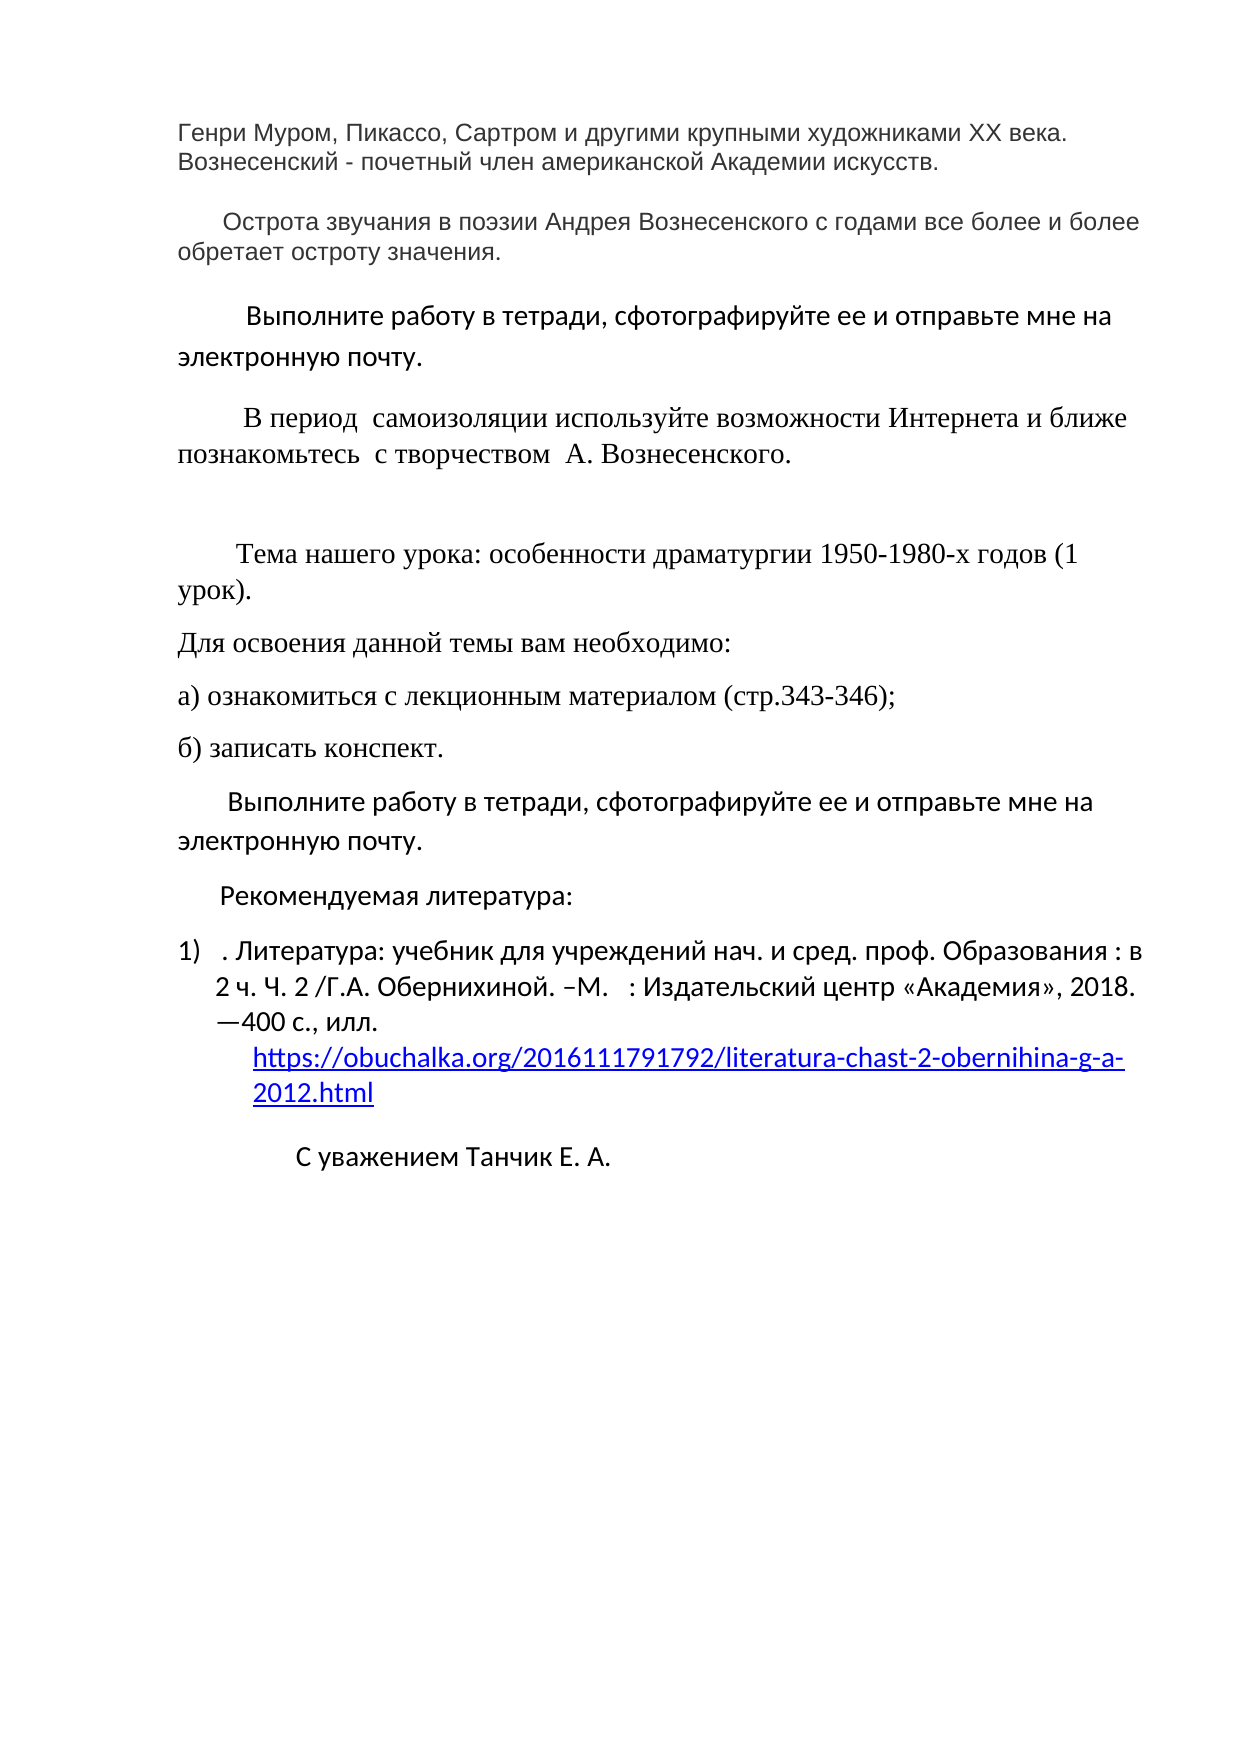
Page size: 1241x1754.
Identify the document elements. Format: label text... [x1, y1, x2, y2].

text а) ознакомиться с лекционным материалом (стр.343-346); [177, 678, 1152, 711]
text б) записать конспект. [177, 731, 1152, 764]
text Выполните работу в тетради, сфотографируйте ее и отправьте мне на электронную почту. [177, 297, 1152, 374]
text https://obuchalka.org/2016111791792/literatura-chast-2-obernihina-g-a-2012.html [252, 1039, 1152, 1110]
text Тема нашего урока: особенности драматургии 1950-1980-х годов (1 урок). [177, 536, 1152, 606]
text Рекомендуемая литература: [177, 877, 1152, 912]
list . Литература: учебник для учреждений нач. и сред. проф. Образования : в 2 ч. Ч. 2 /Г.А. Обернихиной. –М. : Издательский центр «Академия», 2018.—400 с., илл. [177, 932, 1152, 1039]
text С уважением Танчик Е. А. [177, 1138, 1152, 1174]
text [177, 118, 1152, 176]
text Острота звучания в поэзии Андрея Вознесенского с годами все более и более обретает остроту значения. [177, 207, 1152, 266]
text Выполните работу в тетради, сфотографируйте ее и отправьте мне на электронную почту. [177, 783, 1152, 857]
text Для освоения данной темы вам необходимо: [177, 625, 1152, 658]
text В период самоизоляции используйте возможности Интернета и ближе познакомьтесь с творчеством А. Вознесенского. [177, 400, 1152, 470]
